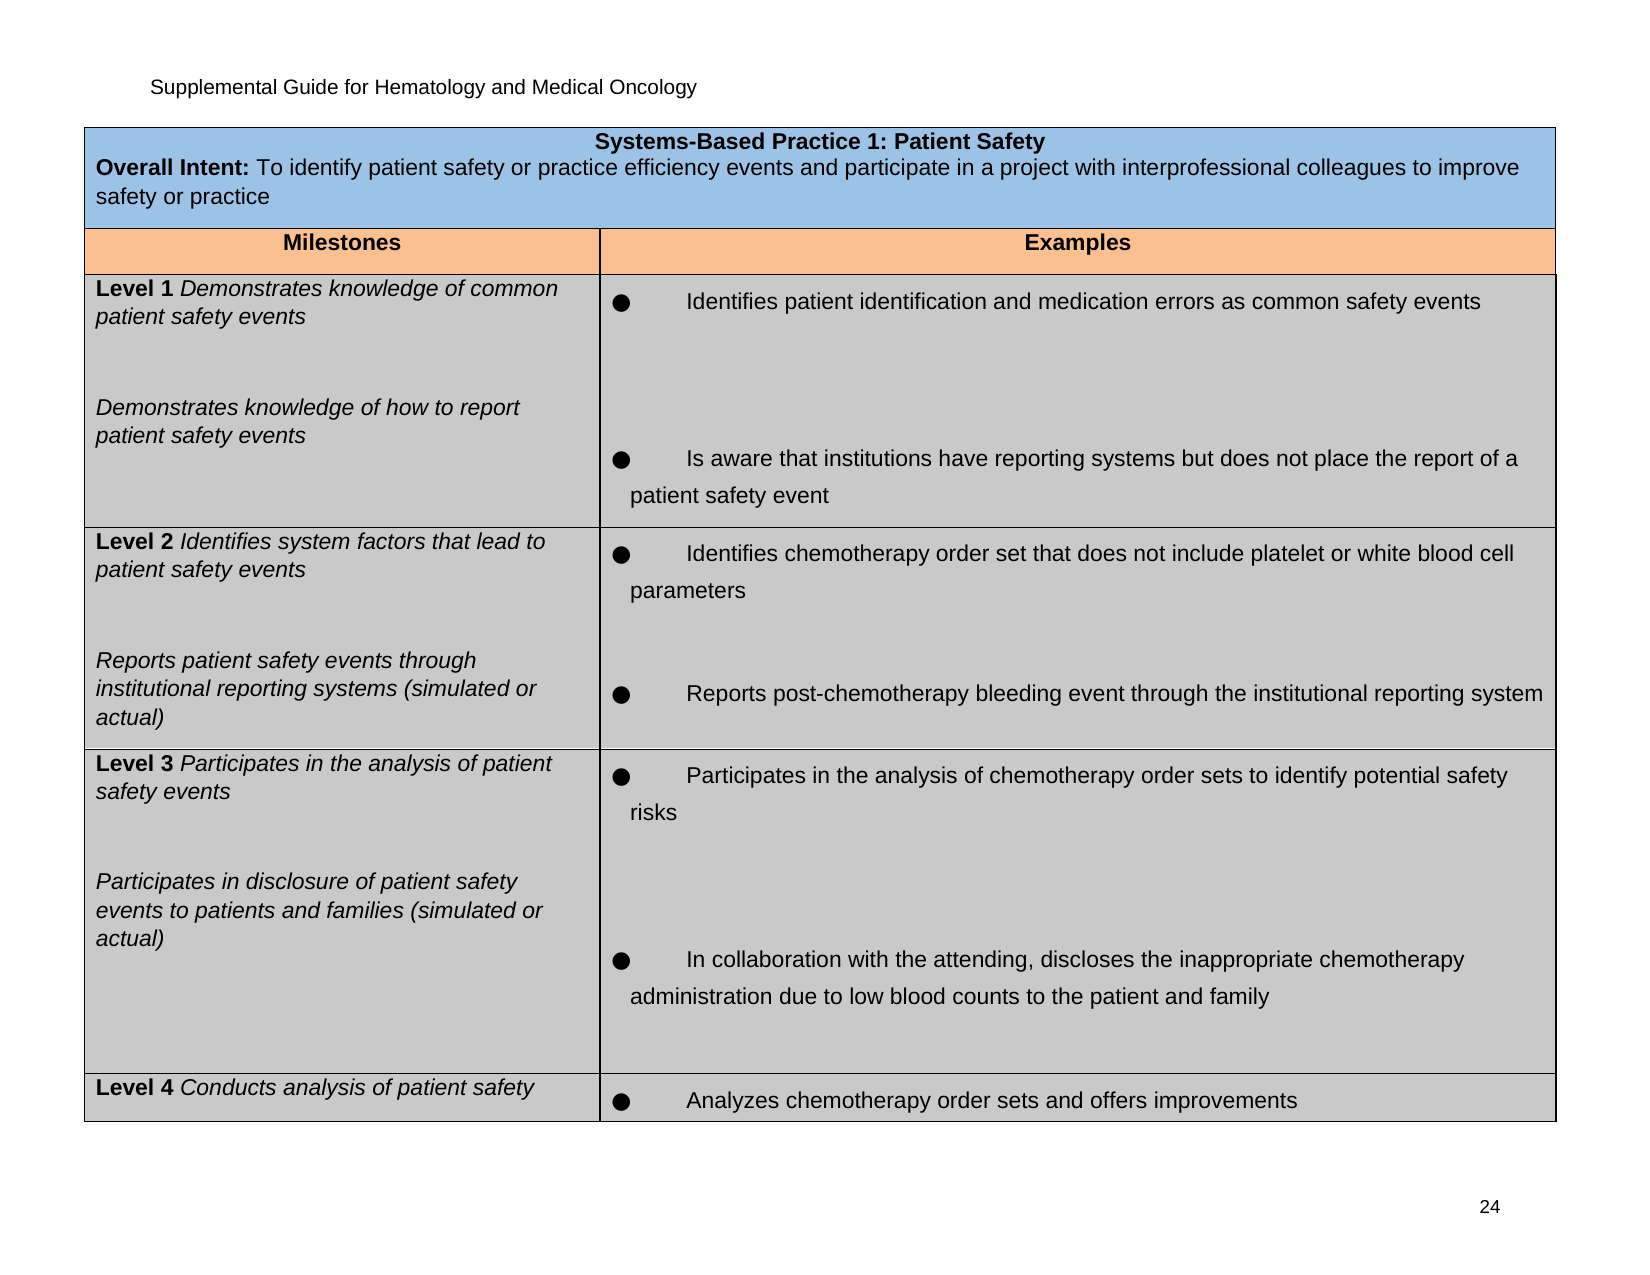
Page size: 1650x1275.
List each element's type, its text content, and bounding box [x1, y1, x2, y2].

table_cell Level 1 Demonstrates knowledge of common patient safety events Demonstrates knowledge of how to report patient safety events [85, 275, 599, 527]
table_cell Identifies patient identification and medication errors as common safety events Is aware that institutions have reporting systems but does not place the report of a patient safety event [601, 275, 1555, 527]
table_cell Examples [601, 229, 1555, 274]
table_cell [601, 1074, 1555, 1121]
table_cell Level 2 Identifies system factors that lead to patient safety events Reports patient safety events through institutional reporting systems (simulated or actual) [85, 528, 599, 748]
table_cell Participates in the analysis of chemotherapy order sets to identify potential safety risks In collaboration with the attending, discloses the inappropriate chemotherapy administration due to low blood counts to the patient and family [601, 750, 1555, 1073]
table_cell Identifies chemotherapy order set that does not include platelet or white blood cell parameters Reports post-chemotherapy bleeding event through the institutional reporting system [601, 528, 1555, 748]
table_cell Milestones [85, 229, 599, 274]
table_cell Level 3 Participates in the analysis of patient safety events Participates in disclosure of patient safety events to patients and families (simulated or actual) [85, 750, 599, 1073]
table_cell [85, 1074, 599, 1121]
table_header Systems-Based Practice 1: Patient Safety Overall Intent: To identify patient safety or practice efficiency events and participate in a project with interprofessional colleagues to improve safety or practice [85, 128, 1555, 228]
